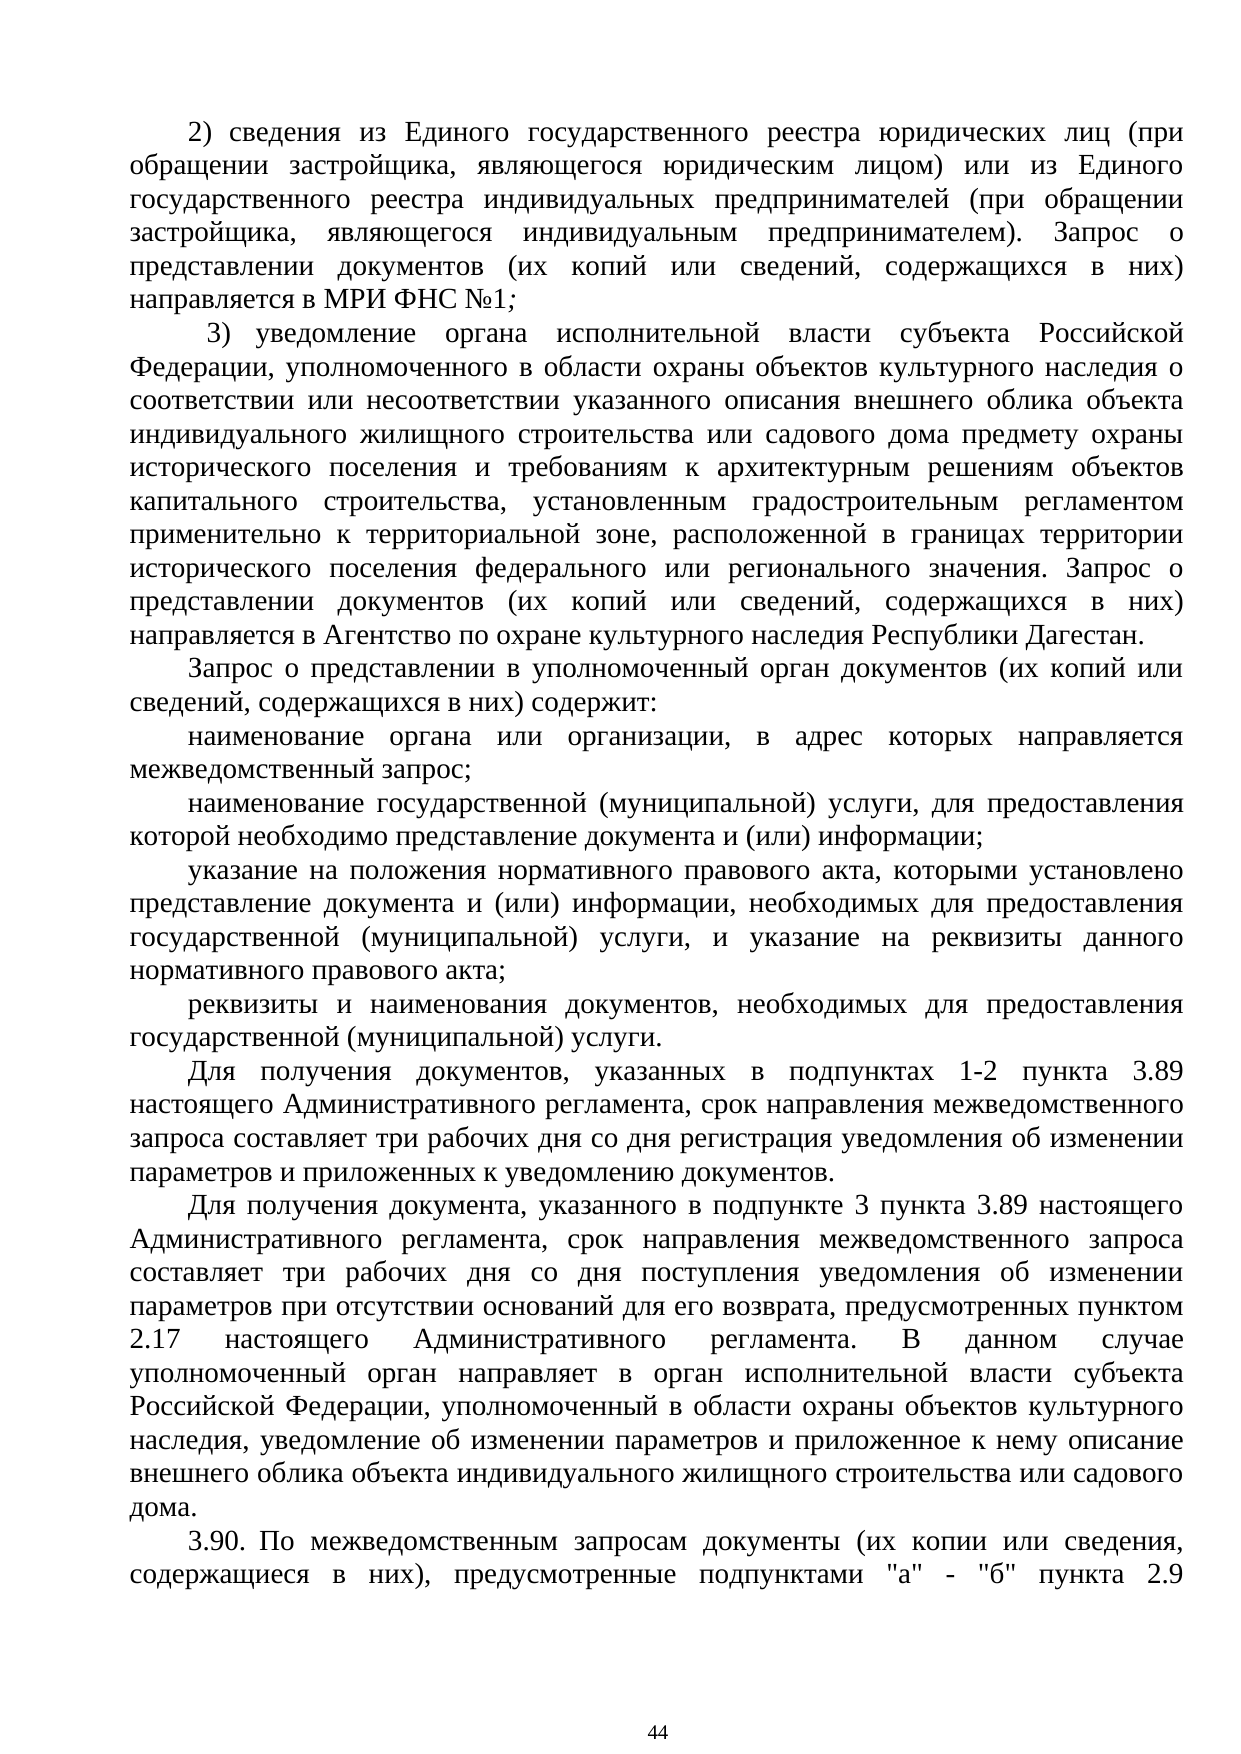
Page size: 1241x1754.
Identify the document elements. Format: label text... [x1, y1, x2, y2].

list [129, 1523, 1184, 1590]
text наименование органа или организации, в адрес которых направляется межведомственный запрос; [129, 718, 1184, 785]
text реквизиты и наименования документов, необходимых для предоставления государственной (муниципальной) услуги. [129, 986, 1184, 1053]
text указание на положения нормативного правового акта, которыми установлено представление документа и (или) информации, необходимых для предоставления государственной (муниципальной) услуги, и указание на реквизиты данного нормативного правового акта; [129, 852, 1184, 986]
text наименование государственной (муниципальной) услуги, для предоставления которой необходимо представление документа и (или) информации; [129, 785, 1184, 852]
list уведомление органа исполнительной власти субъекта Российской Федерации, уполномоченного в области охраны объектов культурного наследия о соответствии или несоответствии указанного описания внешнего облика объекта индивидуального жилищного строительства или садового дома предмету охраны исторического поселения и требованиям к архитектурным решениям объектов капитального строительства, установленным градостроительным регламентом применительно к территориальной зоне, расположенной в границах территории исторического поселения федерального или регионального значения. Запрос о представлении документов (их копий или сведений, содержащихся в них) направляется в Агентство по охране культурного наследия Республики Дагестан. [129, 315, 1184, 651]
text Для получения документов, указанных в подпунктах 1-2 пункта 3.89 настоящего Административного регламента, срок направления межведомственного запроса составляет три рабочих дня со дня регистрация уведомления об изменении параметров и приложенных к уведомлению документов. [129, 1053, 1184, 1187]
text Для получения документа, указанного в подпункте 3 пункта 3.89 настоящего Административного регламента, срок направления межведомственного запроса составляет три рабочих дня со дня поступления уведомления об изменении параметров при отсутствии оснований для его возврата, предусмотренных пунктом 2.17 настоящего Административного регламента. В данном случае уполномоченный орган направляет в орган исполнительной власти субъекта Российской Федерации, уполномоченный в области охраны объектов культурного наследия, уведомление об изменении параметров и приложенное к нему описание внешнего облика объекта индивидуального жилищного строительства или садового дома. [129, 1187, 1184, 1523]
list сведения из Единого государственного реестра юридических лиц (при обращении застройщика, являющегося юридическим лицом) или из Единого государственного реестра индивидуальных предпринимателей (при обращении застройщика, являющегося индивидуальным предпринимателем). Запрос о представлении документов (их копий или сведений, содержащихся в них) направляется в МРИ ФНС №1; [129, 114, 1184, 315]
text Запрос о представлении в уполномоченный орган документов (их копий или сведений, содержащихся в них) содержит: [129, 651, 1184, 718]
